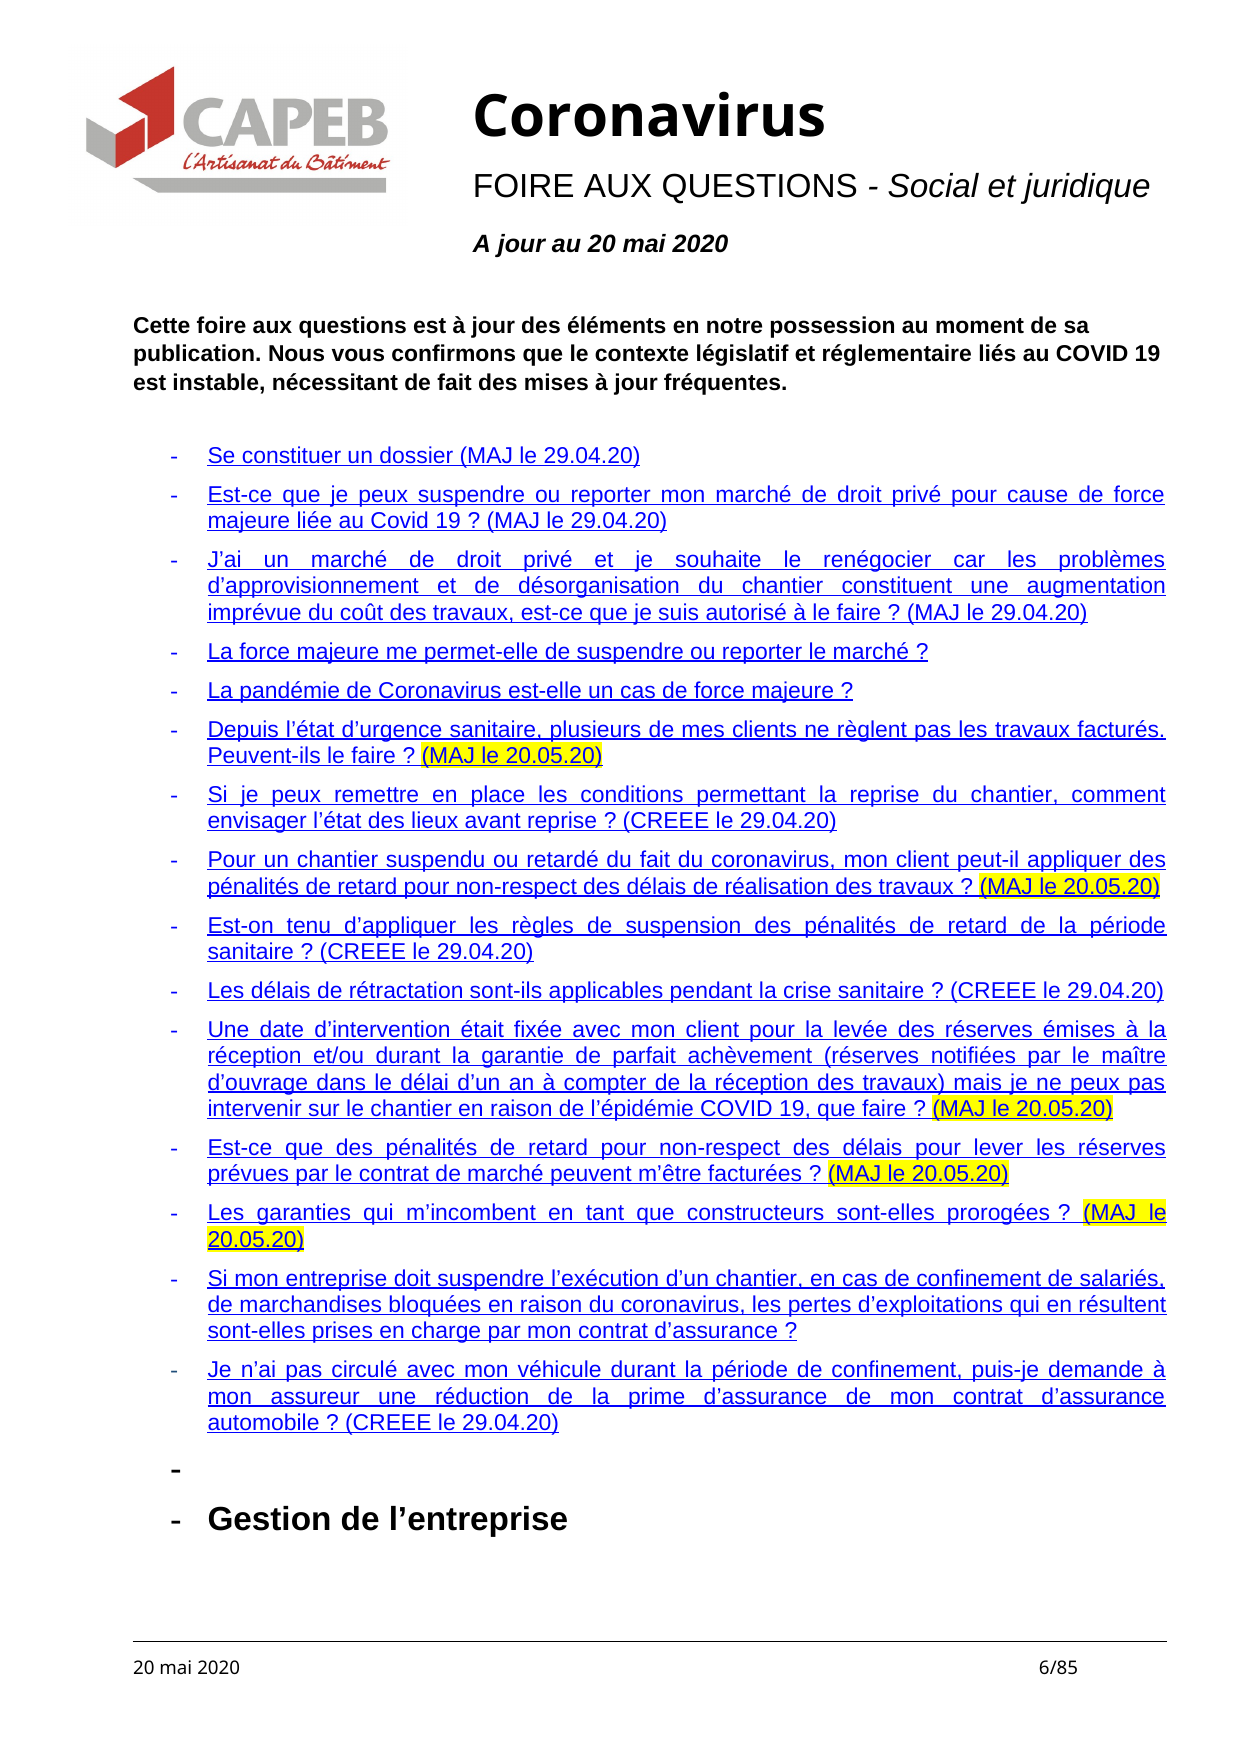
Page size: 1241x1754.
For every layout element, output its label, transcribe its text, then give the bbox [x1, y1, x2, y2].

list Si mon entreprise doit suspendre l’exécution d’un chantier, en cas de confinement de salariés, de marchandises bloquées en raison du coronavirus, les pertes d’exploitations qui en résultent sont-elles prises en charge par mon contrat d’assurance ? [170, 1264, 1167, 1344]
list Gestion de l’entreprise [170, 1499, 1167, 1537]
list Une date d’intervention était fixée avec mon client pour la levée des réserves émises à la réception et/ou durant la garantie de parfait achèvement (réserves notifiées par le maître d’ouvrage dans le délai d’un an à compter de la réception des travaux) mais je ne peux pas intervenir sur le chantier en raison de l’épidémie COVID 19, que faire ? (MAJ le 20.05.20) [170, 1016, 1167, 1121]
list Les garanties qui m’incombent en tant que constructeurs sont-elles prorogées ? (MAJ le 20.05.20) [170, 1199, 1167, 1252]
list Je n’ai pas circulé avec mon véhicule durant la période de confinement, puis-je demande à mon assureur une réduction de la prime d’assurance de mon contrat d’assurance automobile ? (CREEE le 29.04.20) [170, 1356, 1167, 1435]
list Est-ce que je peux suspendre ou reporter mon marché de droit privé pour cause de force majeure liée au Covid 19 ? (MAJ le 29.04.20) [170, 481, 1167, 533]
list Depuis l’état d’urgence sanitaire, plusieurs de mes clients ne règlent pas les travaux facturés. Peuvent-ils le faire ? (MAJ le 20.05.20) [170, 716, 1167, 768]
list J’ai un marché de droit privé et je souhaite le renégocier car les problèmes d’approvisionnement et de désorganisation du chantier constituent une augmentation imprévue du coût des travaux, est-ce que je suis autorisé à le faire ? (MAJ le 29.04.20) [170, 546, 1167, 625]
list Les délais de rétractation sont-ils applicables pendant la crise sanitaire ? (CREEE le 29.04.20) [170, 977, 1167, 1003]
list Se constituer un dossier (MAJ le 29.04.20) [170, 442, 1167, 468]
picture [68, 44, 409, 226]
list Si je peux remettre en place les conditions permettant la reprise du chantier, comment envisager l’état des lieux avant reprise ? (CREEE le 29.04.20) [170, 781, 1167, 834]
list Est-ce que des pénalités de retard pour non-respect des délais pour lever les réserves prévues par le contrat de marché peuvent m’être facturées ? (MAJ le 20.05.20) [170, 1134, 1167, 1187]
list Pour un chantier suspendu ou retardé du fait du coronavirus, mon client peut-il appliquer des pénalités de retard pour non-respect des délais de réalisation des travaux ? (MAJ le 20.05.20) [170, 846, 1167, 899]
list Est-on tenu d’appliquer les règles de suspension des pénalités de retard de la période sanitaire ? (CREEE le 29.04.20) [170, 912, 1167, 964]
list La force majeure me permet-elle de suspendre ou reporter le marché ? [170, 638, 1167, 664]
list La pandémie de Coronavirus est-elle un cas de force majeure ? [170, 677, 1167, 703]
